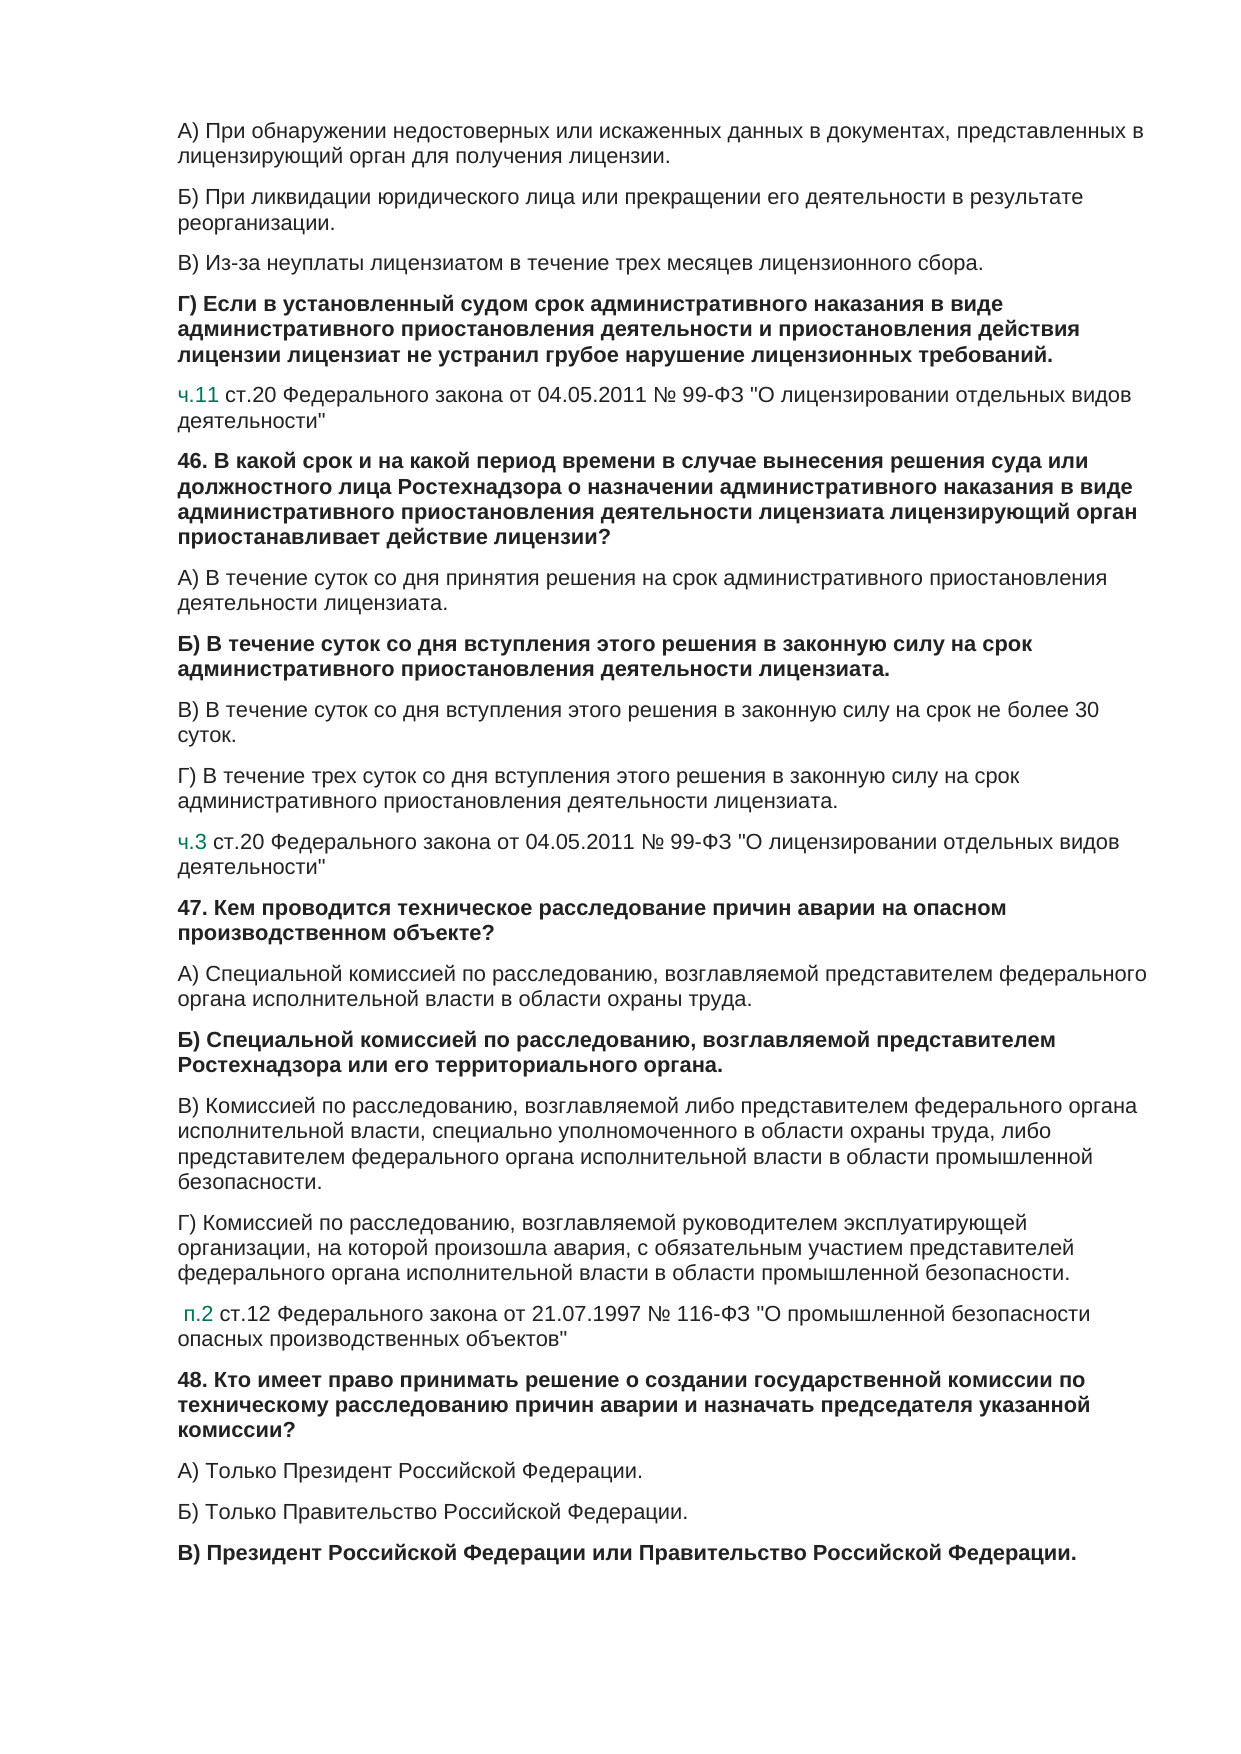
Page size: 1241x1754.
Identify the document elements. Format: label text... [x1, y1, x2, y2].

text В) В течение суток со дня вступления этого решения в законную силу на срок не более 30 суток. [177, 697, 1152, 747]
text ч.3 ст.20 Федерального закона от 04.05.2011 № 99-ФЗ "О лицензировании отдельных видов деятельности" [177, 829, 1152, 879]
text 46. В какой срок и на какой период времени в случае вынесения решения суда или должностного лица Ростехнадзора о назначении административного наказания в виде административного приостановления деятельности лицензиата лицензирующий орган приостанавливает действие лицензии? [177, 448, 1152, 549]
text ч.11 ст.20 Федерального закона от 04.05.2011 № 99-ФЗ "О лицензировании отдельных видов деятельности" [177, 382, 1152, 433]
text А) В течение суток со дня принятия решения на срок административного приостановления деятельности лицензиата. [177, 565, 1152, 615]
text п.2 ст.12 Федерального закона от 21.07.1997 № 116-ФЗ "О промышленной безопасности опасных производственных объектов" [177, 1301, 1152, 1351]
text 47. Кем проводится техническое расследование причин аварии на опасном производственном объекте? [177, 895, 1152, 945]
text А) Только Президент Российской Федерации. [177, 1458, 1152, 1483]
text Б) Специальной комиссией по расследованию, возглавляемой представителем Ростехнадзора или его территориального органа. [177, 1027, 1152, 1077]
text Г) Если в установленный судом срок административного наказания в виде административного приостановления деятельности и приостановления действия лицензии лицензиат не устранил грубое нарушение лицензионных требований. [177, 291, 1152, 367]
text Г) Комиссией по расследованию, возглавляемой руководителем эксплуатирующей организации, на которой произошла авария, с обязательным участием представителей федерального органа исполнительной власти в области промышленной безопасности. [177, 1209, 1152, 1285]
text Б) Только Правительство Российской Федерации. [177, 1499, 1152, 1524]
text 48. Кто имеет право принимать решение о создании государственной комиссии по техническому расследованию причин аварии и назначать председателя указанной комиссии? [177, 1367, 1152, 1442]
text В) Комиссией по расследованию, возглавляемой либо представителем федерального органа исполнительной власти, специально уполномоченного в области охраны труда, либо представителем федерального органа исполнительной власти в области промышленной безопасности. [177, 1093, 1152, 1194]
text А) При обнаружении недостоверных или искаженных данных в документах, представленных в лицензирующий орган для получения лицензии. [177, 118, 1152, 168]
text А) Специальной комиссией по расследованию, возглавляемой представителем федерального органа исполнительной власти в области охраны труда. [177, 961, 1152, 1011]
text В) Из-за неуплаты лицензиатом в течение трех месяцев лицензионного сбора. [177, 250, 1152, 275]
text В) Президент Российской Федерации или Правительство Российской Федерации. [177, 1540, 1152, 1565]
text Г) В течение трех суток со дня вступления этого решения в законную силу на срок административного приостановления деятельности лицензиата. [177, 763, 1152, 813]
text Б) При ликвидации юридического лица или прекращении его деятельности в результате реорганизации. [177, 184, 1152, 234]
text Б) В течение суток со дня вступления этого решения в законную силу на срок административного приостановления деятельности лицензиата. [177, 631, 1152, 681]
